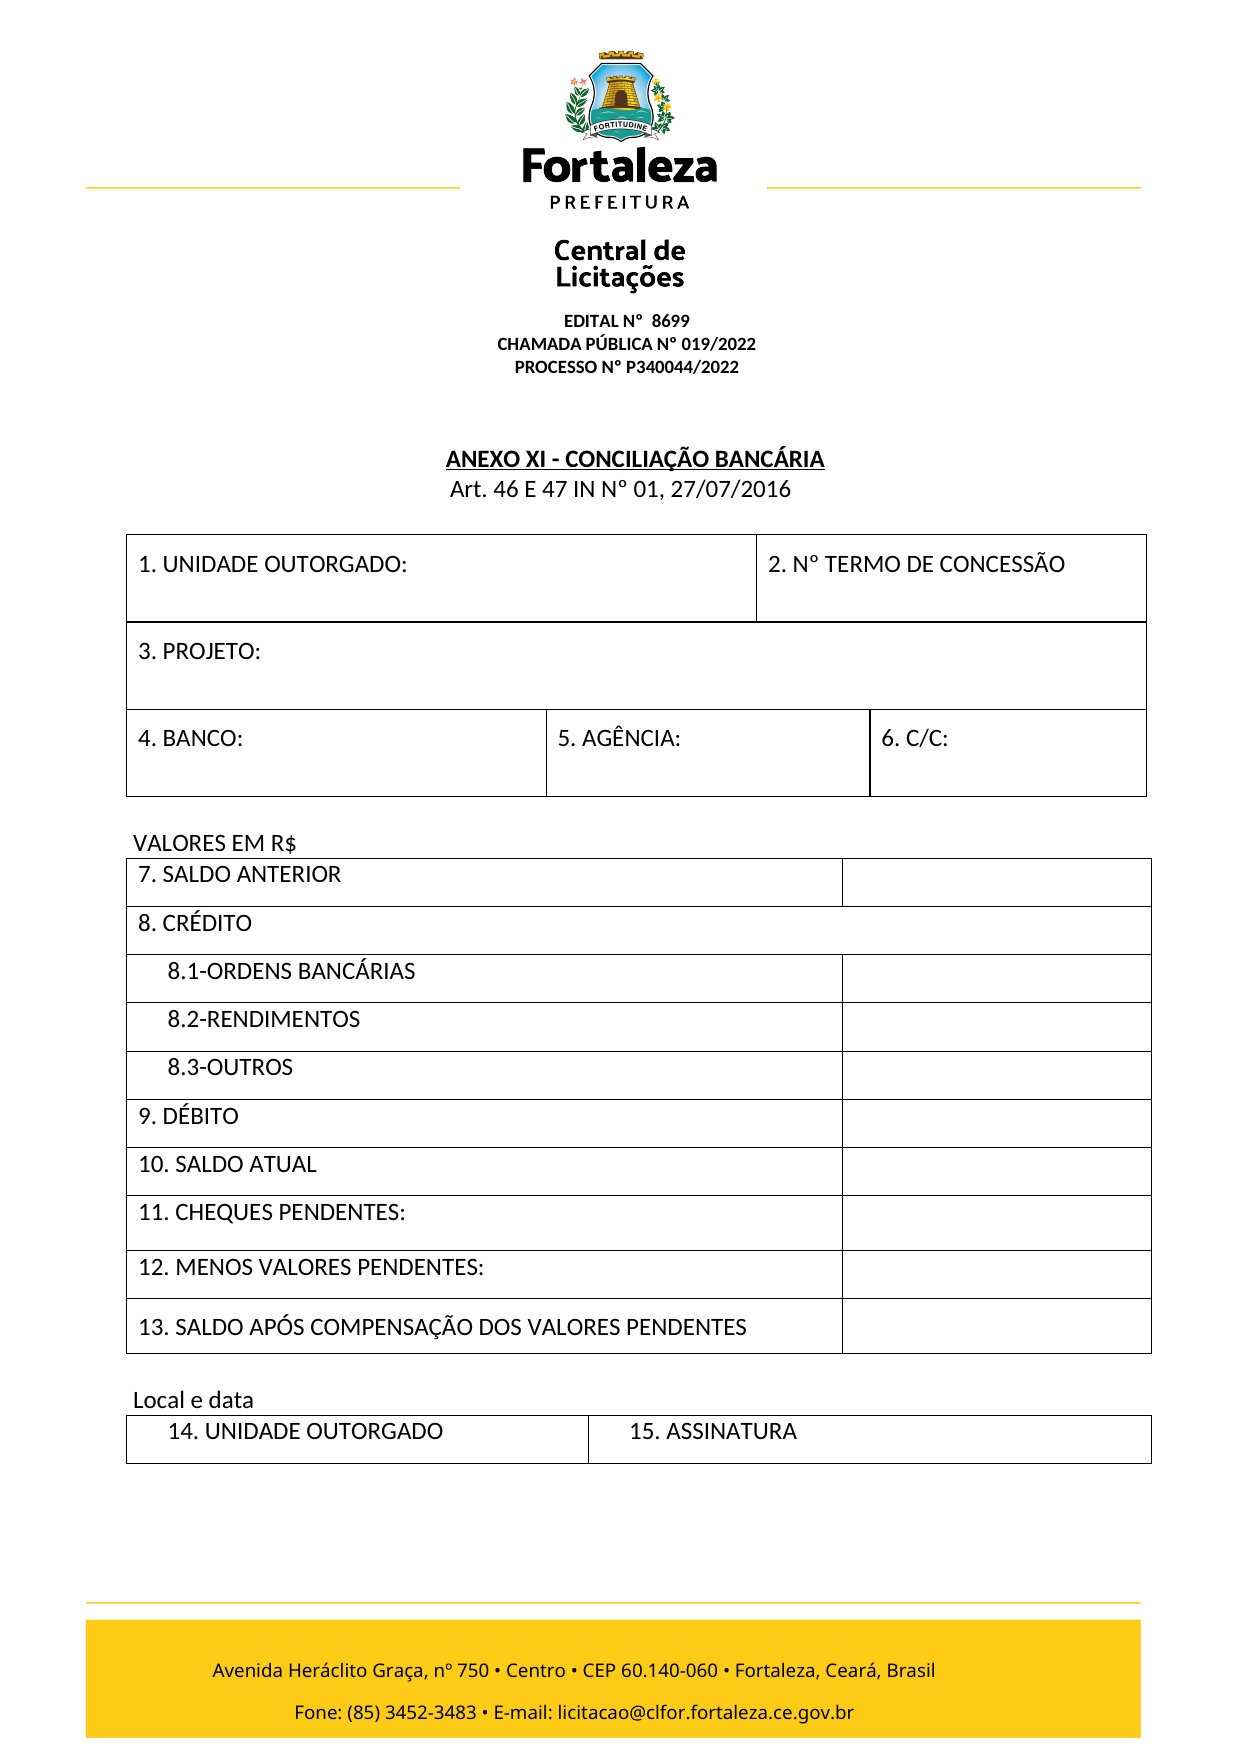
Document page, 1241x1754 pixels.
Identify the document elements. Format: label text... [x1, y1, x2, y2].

table_cell 5. AGÊNCIA: [547, 710, 869, 796]
table_cell 8. CRÉDITO [127, 907, 1151, 954]
table_cell 11. CHEQUES PENDENTES: [127, 1196, 842, 1250]
subtitle ANEXO XI - CONCILIAÇÃO BANCÁRIA [162, 443, 1108, 473]
table_cell 12. MENOS VALORES PENDENTES: [127, 1251, 842, 1298]
table_header 14. UNIDADE OUTORGADO [127, 1416, 588, 1463]
table_cell 6. C/C: [871, 710, 1146, 796]
table_header 2. Nº TERMO DE CONCESSÃO [757, 535, 1146, 621]
picture [0, 0, 1234, 1738]
table_cell 13. SALDO APÓS COMPENSAÇÃO DOS VALORES PENDENTES [127, 1299, 842, 1352]
text VALORES EM R$ [133, 827, 1108, 858]
table_cell [843, 1196, 1151, 1250]
table_cell 8.3-OUTROS [127, 1052, 842, 1099]
table_cell [843, 1003, 1151, 1051]
table_cell [843, 1148, 1151, 1195]
table_header 7. SALDO ANTERIOR [127, 859, 842, 906]
table_header 15. ASSINATURA [589, 1416, 1151, 1463]
table_header 1. UNIDADE OUTORGADO: [127, 535, 756, 621]
table_cell [843, 1100, 1151, 1147]
table_cell 9. DÉBITO [127, 1100, 842, 1147]
table_cell 3. PROJETO: [127, 623, 1146, 708]
table_header [843, 859, 1151, 906]
table_cell [843, 1299, 1151, 1352]
table_cell [843, 1251, 1151, 1298]
table_cell 8.1-ORDENS BANCÁRIAS [127, 955, 842, 1002]
table_cell [843, 955, 1151, 1002]
text Art. 46 E 47 IN Nº 01, 27/07/2016 [133, 473, 1108, 504]
table_cell 4. BANCO: [127, 710, 546, 796]
text Local e data [133, 1384, 1108, 1414]
table_cell 10. SALDO ATUAL [127, 1148, 842, 1195]
table_cell [843, 1052, 1151, 1099]
table_cell 8.2-RENDIMENTOS [127, 1003, 842, 1051]
